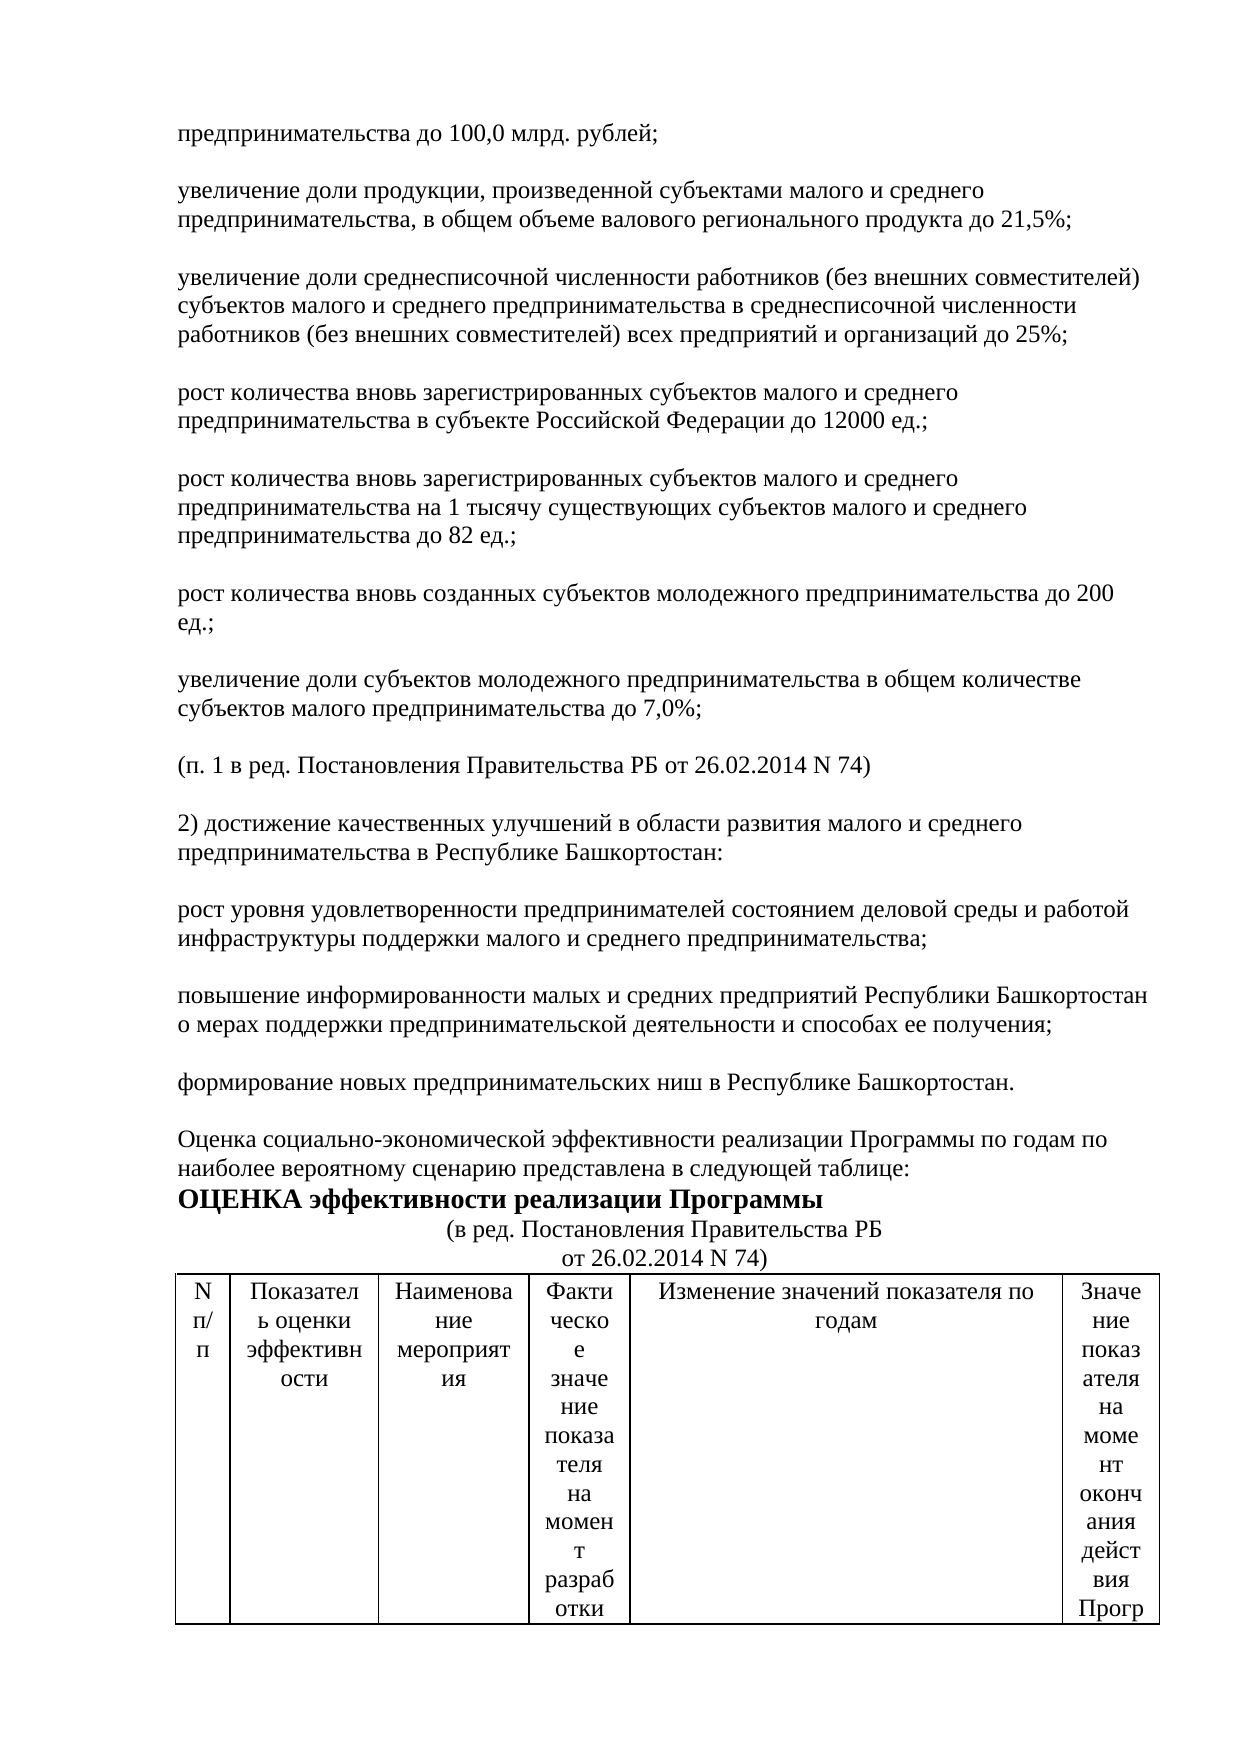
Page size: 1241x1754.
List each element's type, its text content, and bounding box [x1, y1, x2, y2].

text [177, 118, 1152, 1182]
text (в ред. Постановления Правительства РБ от 26.02.2014 N 74) [177, 1214, 1152, 1272]
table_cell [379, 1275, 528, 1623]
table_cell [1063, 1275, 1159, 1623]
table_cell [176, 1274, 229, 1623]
text ОЦЕНКА эффективности реализации Программы [177, 1182, 1152, 1214]
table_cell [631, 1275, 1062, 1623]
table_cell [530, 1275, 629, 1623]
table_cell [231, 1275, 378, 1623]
